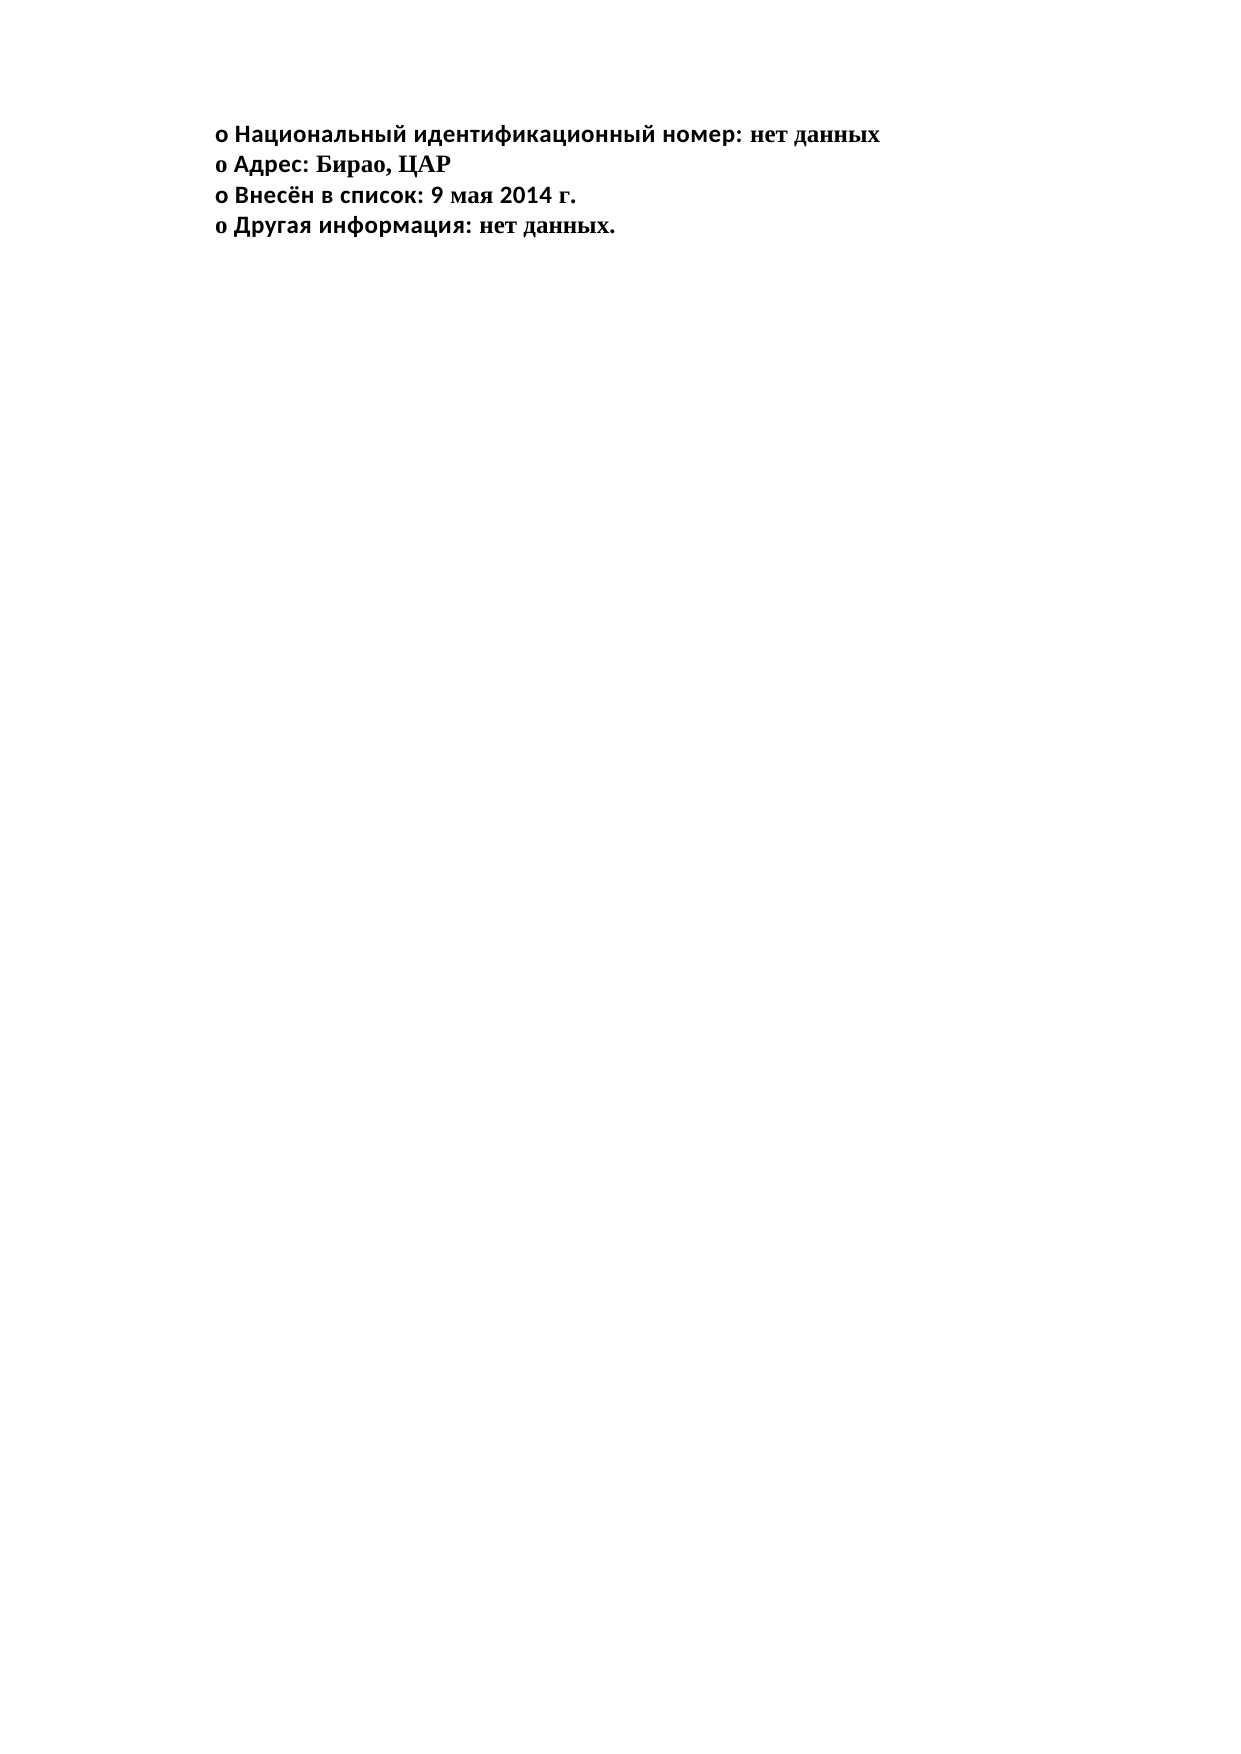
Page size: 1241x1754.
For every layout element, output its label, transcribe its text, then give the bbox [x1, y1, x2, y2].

text о Адрес: Бирао, ЦАР [215, 149, 1083, 179]
text о Другая информация: нет данных. [215, 210, 1083, 240]
text о Внесён в список: 9 мая 2014 г. [215, 179, 1083, 210]
text о Национальный идентификационный номер: нет данных [215, 118, 1083, 149]
